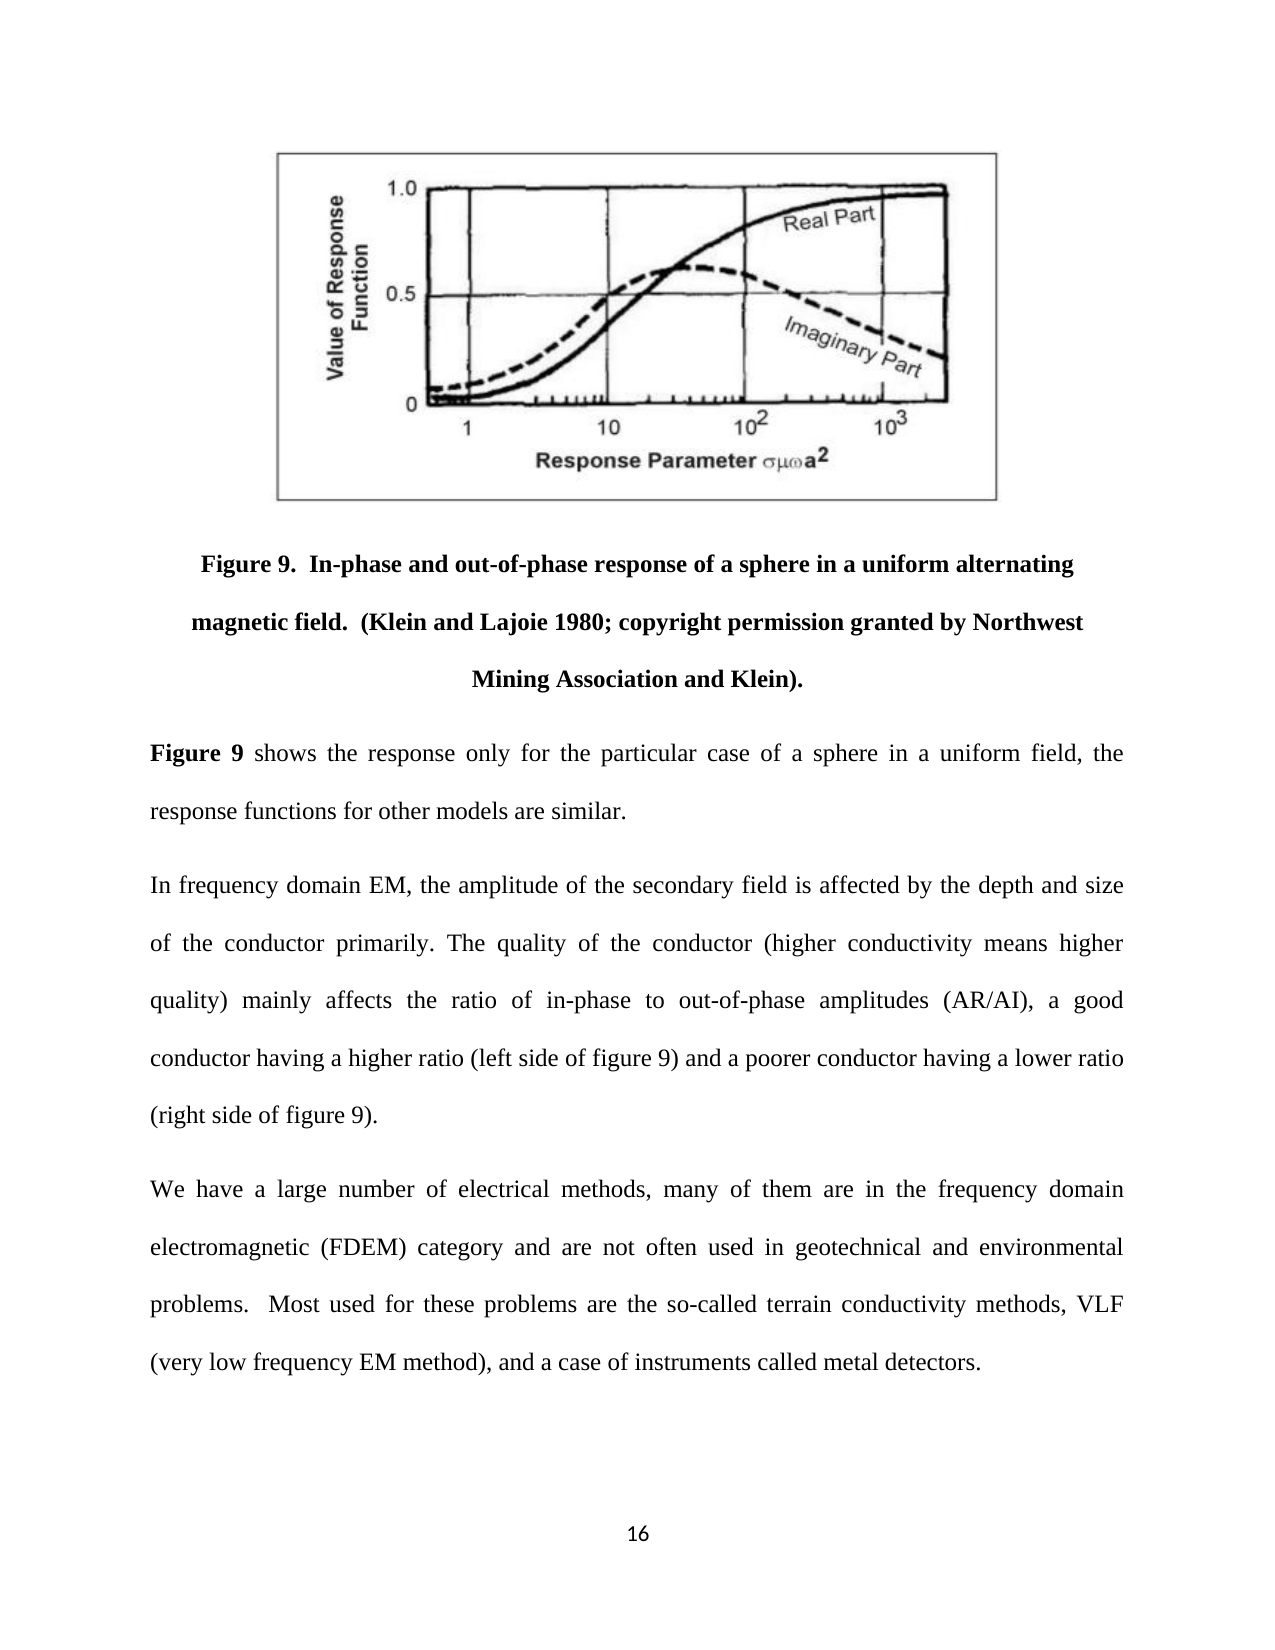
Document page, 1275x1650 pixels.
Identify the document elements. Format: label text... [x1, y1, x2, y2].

text Figure 9 shows the response only for the particular case of a sphere in a uniform field, the response functions for other models are similar. [150, 738, 1125, 825]
text In frequency domain EM, the amplitude of the secondary field is affected by the depth and size of the conductor primarily. The quality of the conductor (higher conductivity means higher quality) mainly affects the ratio of in-phase to out-of-phase amplitudes (AR/AI), a good conductor having a higher ratio (left side of figure 9) and a poorer conductor having a lower ratio (right side of figure 9). [150, 870, 1125, 1129]
picture [269, 150, 1006, 505]
text We have a large number of electrical methods, many of them are in the frequency domain electromagnetic (FDEM) category and are not often used in geotechnical and environmental problems. Most used for these problems are the so-called terrain conductivity methods, VLF (very low frequency EM method), and a case of instruments called metal detectors. [150, 1174, 1125, 1376]
text Figure 9. In-phase and out-of-phase response of a sphere in a uniform alternating magnetic field. (Klein and Lajoie 1980; copyright permission granted by Northwest Mining Association and Klein). [150, 549, 1125, 693]
